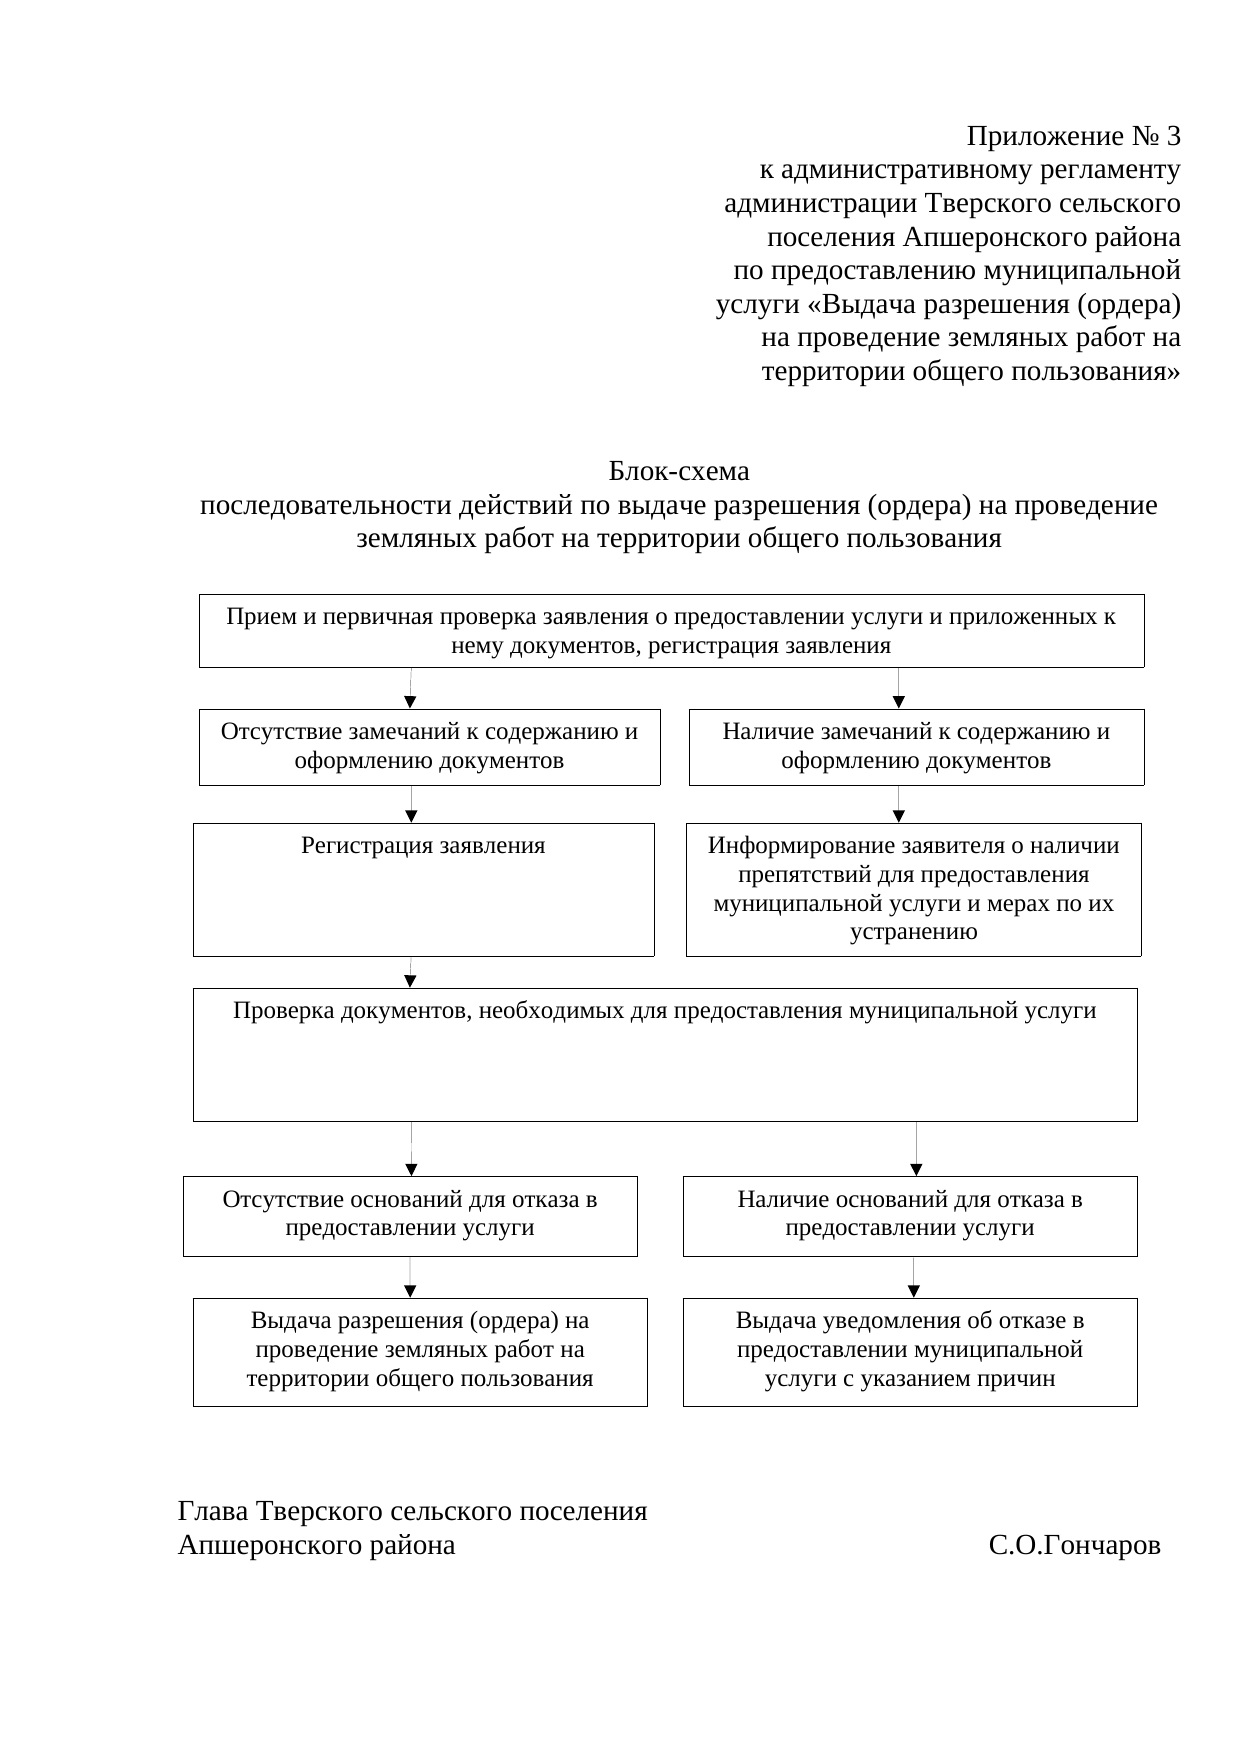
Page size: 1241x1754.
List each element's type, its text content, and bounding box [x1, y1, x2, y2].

text поселения Апшеронского района [709, 219, 1181, 252]
text Глава Тверского сельского поселения [177, 1493, 1181, 1527]
text по предоставлению муниципальной услуги «Выдача разрешения (ордера) на проведение земляных работ на территории общего пользования» [709, 252, 1181, 386]
text Приложение № 3 [709, 118, 1181, 152]
text администрации Тверского сельского [709, 185, 1181, 219]
text Блок-схема [177, 453, 1181, 487]
text к административному регламенту [709, 152, 1181, 185]
text Апшеронского района С.О.Гончаров [177, 1527, 1181, 1560]
text последовательности действий по выдаче разрешения (ордера) на проведение земляных работ на территории общего пользования [177, 487, 1181, 554]
